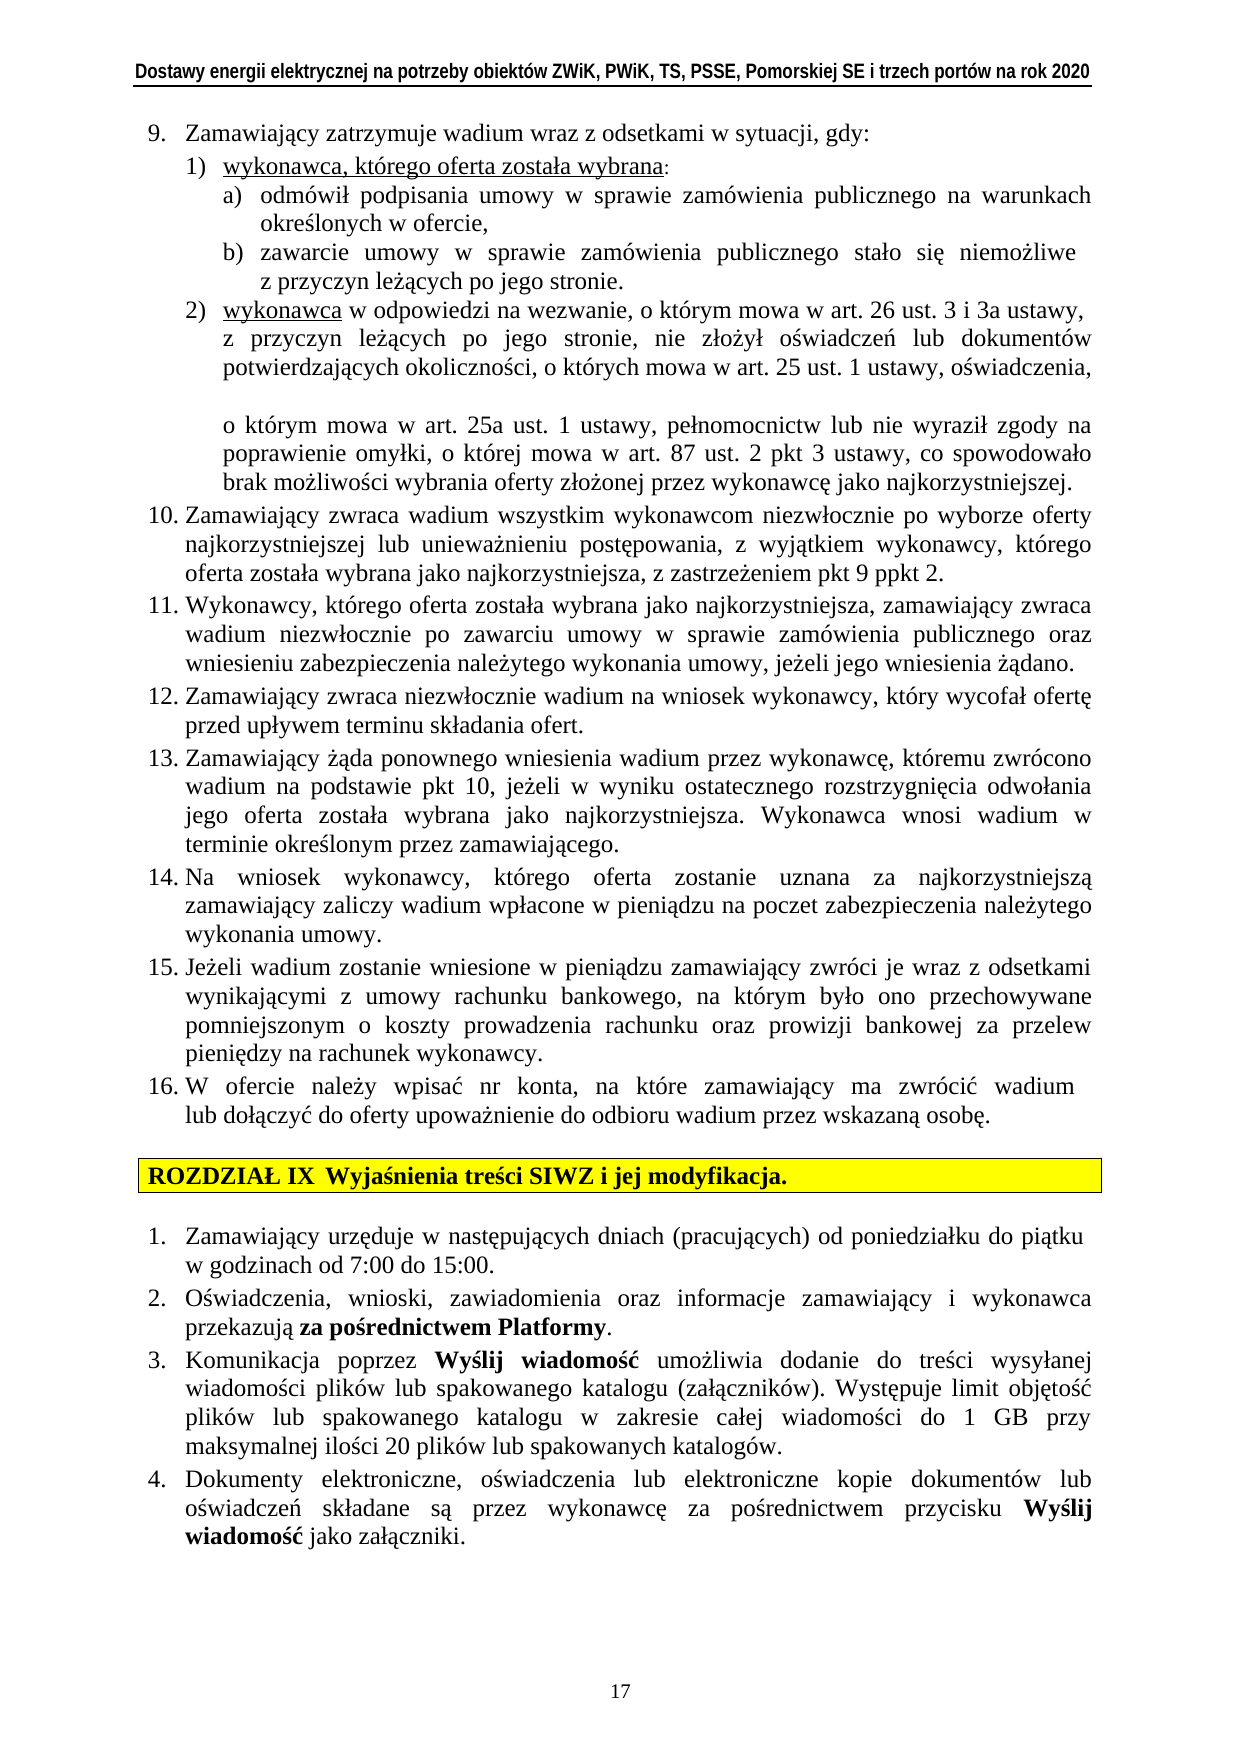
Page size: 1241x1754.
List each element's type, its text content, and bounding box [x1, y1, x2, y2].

text 2) wykonawca w odpowiedzi na wezwanie, o którym mowa w art. 26 ust. 3 i 3a ustawy, z przyczyn leżących po jego stronie, nie złożył oświadczeń lub dokumentów potwierdzających okoliczności, o których mowa w art. 25 ust. 1 ustawy, oświadczenia, o którym mowa w art. 25a ust. 1 ustawy, pełnomocnictw lub nie wyraził zgody na poprawienie omyłki, o której mowa w art. 87 ust. 2 pkt 3 ustawy, co spowodowało brak możliwości wybrania oferty złożonej przez wykonawcę jako najkorzystniejszej. [185, 295, 1092, 496]
list W ofercie należy wpisać nr konta, na które zamawiający ma zwrócić wadium lub dołączyć do oferty upoważnienie do odbioru wadium przez wskazaną osobę. [148, 1071, 1092, 1129]
list Oświadczenia, wnioski, zawiadomienia oraz informacje zamawiający i wykonawca przekazują za pośrednictwem Platformy. [148, 1283, 1092, 1341]
list Zamawiający zatrzymuje wadium wraz z odsetkami w sytuacji, gdy: [148, 118, 1092, 147]
list Zamawiający zwraca niezwłocznie wadium na wniosek wykonawcy, który wycofał ofertę przed upływem terminu składania ofert. [148, 681, 1092, 738]
list Zamawiający urzęduje w następujących dniach (pracujących) od poniedziałku do piątku w godzinach od 7:00 do 15:00. [148, 1221, 1092, 1279]
list Zamawiający zwraca wadium wszystkim wykonawcom niezwłocznie po wyborze oferty najkorzystniejszej lub unieważnieniu postępowania, z wyjątkiem wykonawcy, którego oferta została wybrana jako najkorzystniejsza, z zastrzeżeniem pkt 9 ppkt 2. [148, 500, 1092, 586]
list Jeżeli wadium zostanie wniesione w pieniądzu zamawiający zwróci je wraz z odsetkami wynikającymi z umowy rachunku bankowego, na którym było ono przechowywane pomniejszonym o koszty prowadzenia rachunku oraz prowizji bankowej za przelew pieniędzy na rachunek wykonawcy. [148, 952, 1092, 1067]
list Zamawiający żąda ponownego wniesienia wadium przez wykonawcę, któremu zwrócono wadium na podstawie pkt 10, jeżeli w wyniku ostatecznego rozstrzygnięcia odwołania jego oferta została wybrana jako najkorzystniejsza. Wykonawca wnosi wadium w terminie określonym przez zamawiającego. [148, 743, 1092, 858]
list odmówił podpisania umowy w sprawie zamówienia publicznego na warunkach określonych w ofercie, [223, 180, 1092, 237]
list Na wniosek wykonawcy, którego oferta zostanie uznana za najkorzystniejszą zamawiający zaliczy wadium wpłacone w pieniądzu na poczet zabezpieczenia należytego wykonania umowy. [148, 862, 1092, 948]
list wykonawca, którego oferta została wybrana: [185, 151, 1092, 180]
list Komunikacja poprzez Wyślij wiadomość umożliwia dodanie do treści wysyłanej wiadomości plików lub spakowanego katalogu (załączników). Występuje limit objętość plików lub spakowanego katalogu w zakresie całej wiadomości do 1 GB przy maksymalnej ilości 20 plików lub spakowanych katalogów. [148, 1345, 1092, 1460]
list Wykonawcy, którego oferta została wybrana jako najkorzystniejsza, zamawiający zwraca wadium niezwłocznie po zawarciu umowy w sprawie zamówienia publicznego oraz wniesieniu zabezpieczenia należytego wykonania umowy, jeżeli jego wniesienia żądano. [148, 591, 1092, 677]
list zawarcie umowy w sprawie zamówienia publicznego stało się niemożliwe z przyczyn leżących po jego stronie. [223, 237, 1092, 295]
list Dokumenty elektroniczne, oświadczenia lub elektroniczne kopie dokumentów lub oświadczeń składane są przez wykonawcę za pośrednictwem przycisku Wyślij wiadomość jako załączniki. [148, 1464, 1092, 1550]
subtitle ROZDZIAŁ IX Wyjaśnienia treści SIWZ i jej modyfikacja. [139, 1159, 1101, 1192]
